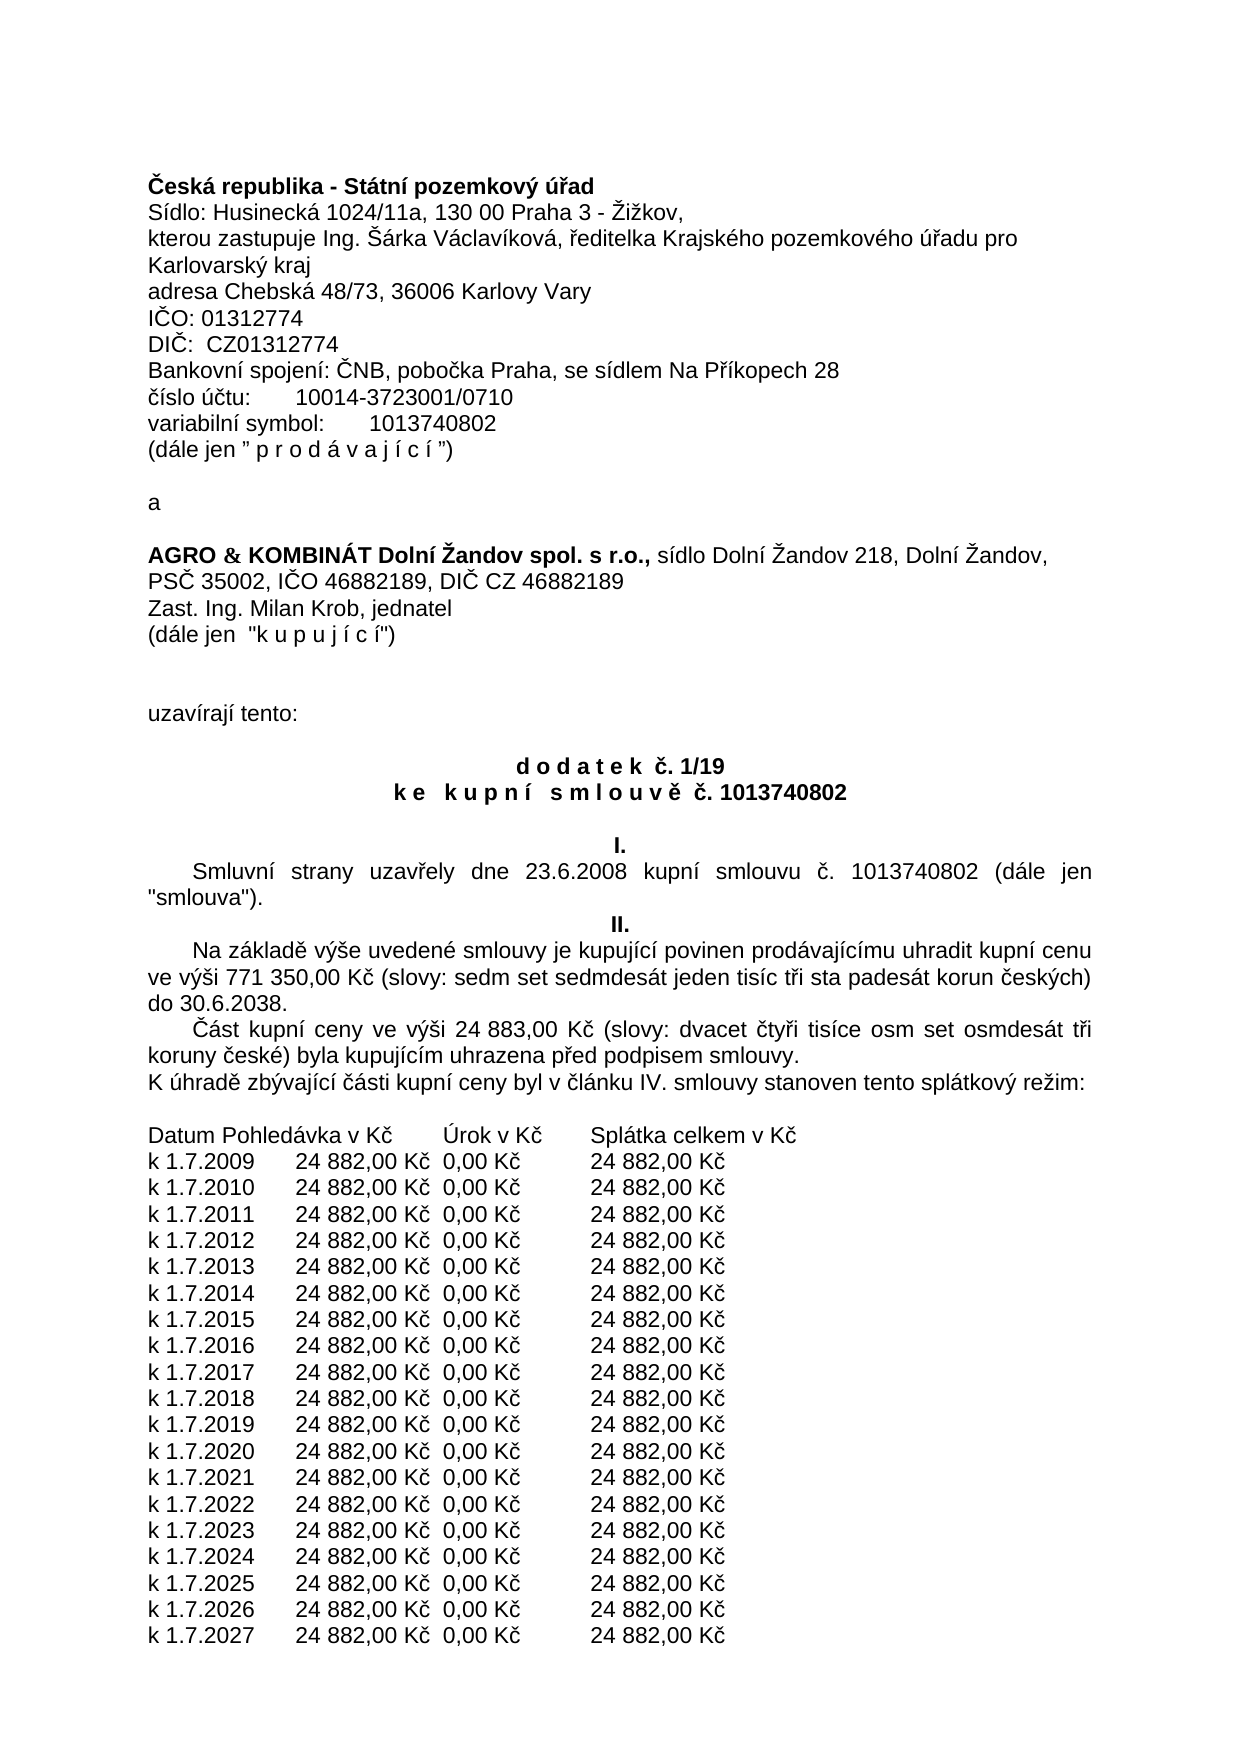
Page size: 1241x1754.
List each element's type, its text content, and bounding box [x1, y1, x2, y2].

text Sídlo: Husinecká 1024/11a, 130 00 Praha 3 - Žižkov, [148, 199, 1092, 225]
text k 1.7.2018 24 882,00 Kč 0,00 Kč 24 882,00 Kč [148, 1385, 1092, 1411]
text k 1.7.2012 24 882,00 Kč 0,00 Kč 24 882,00 Kč [148, 1227, 1092, 1253]
text I. [148, 832, 1092, 858]
text (dále jen ” p r o d á v a j í c í ”) [148, 436, 1092, 463]
text uzavírají tento: [148, 700, 1092, 726]
text k 1.7.2024 24 882,00 Kč 0,00 Kč 24 882,00 Kč [148, 1543, 1092, 1569]
text d o d a t e k č. 1/19 [148, 753, 1092, 779]
title Česká republika - Státní pozemkový úřad [148, 173, 1092, 199]
text k 1.7.2020 24 882,00 Kč 0,00 Kč 24 882,00 Kč [148, 1438, 1092, 1464]
text k 1.7.2017 24 882,00 Kč 0,00 Kč 24 882,00 Kč [148, 1359, 1092, 1385]
text Smluvní strany uzavřely dne 23.6.2008 kupní smlouvu č. 1013740802 (dále jen "smlouva"). [148, 858, 1092, 911]
text k 1.7.2021 24 882,00 Kč 0,00 Kč 24 882,00 Kč [148, 1464, 1092, 1491]
text k 1.7.2010 24 882,00 Kč 0,00 Kč 24 882,00 Kč [148, 1174, 1092, 1201]
text K úhradě zbývající části kupní ceny byl v článku IV. smlouvy stanoven tento splátkový režim: [148, 1069, 1092, 1095]
text Bankovní spojení: ČNB, pobočka Praha, se sídlem Na Příkopech 28 [148, 357, 1092, 383]
text II. [148, 911, 1092, 937]
text číslo účtu: 10014-3723001/0710 [148, 383, 1092, 410]
text (dále jen "k u p u j í c í") [148, 621, 1092, 647]
text k 1.7.2009 24 882,00 Kč 0,00 Kč 24 882,00 Kč [148, 1148, 1092, 1174]
text k 1.7.2027 24 882,00 Kč 0,00 Kč 24 882,00 Kč [148, 1622, 1092, 1649]
text k 1.7.2013 24 882,00 Kč 0,00 Kč 24 882,00 Kč [148, 1253, 1092, 1280]
text IČO: 01312774 [148, 304, 1092, 331]
text k 1.7.2016 24 882,00 Kč 0,00 Kč 24 882,00 Kč [148, 1332, 1092, 1359]
text Část kupní ceny ve výši 24 883,00 Kč (slovy: dvacet čtyři tisíce osm set osmdesát tři koruny české) byla kupujícím uhrazena před podpisem smlouvy. [148, 1016, 1092, 1069]
text adresa Chebská 48/73, 36006 Karlovy Vary [148, 278, 1092, 304]
text k e k u p n í s m l o u v ě č. 1013740802 [148, 779, 1092, 805]
text k 1.7.2023 24 882,00 Kč 0,00 Kč 24 882,00 Kč [148, 1517, 1092, 1543]
text k 1.7.2019 24 882,00 Kč 0,00 Kč 24 882,00 Kč [148, 1411, 1092, 1438]
text Zast. Ing. Milan Krob, jednatel [148, 594, 1092, 621]
text kterou zastupuje Ing. Šárka Václavíková, ředitelka Krajského pozemkového úřadu pro Karlovarský kraj [148, 225, 1092, 278]
text k 1.7.2011 24 882,00 Kč 0,00 Kč 24 882,00 Kč [148, 1201, 1092, 1227]
text Na základě výše uvedené smlouvy je kupující povinen prodávajícímu uhradit kupní cenu ve výši 771 350,00 Kč (slovy: sedm set sedmdesát jeden tisíc tři sta padesát korun českých) do 30.6.2038. [148, 937, 1092, 1016]
text k 1.7.2015 24 882,00 Kč 0,00 Kč 24 882,00 Kč [148, 1306, 1092, 1332]
text variabilní symbol: 1013740802 [148, 410, 1092, 436]
text DIČ: CZ01312774 [148, 331, 1092, 357]
text AGRO & KOMBINÁT Dolní Žandov spol. s r.o., sídlo Dolní Žandov 218, Dolní Žandov, PSČ 35002, IČO 46882189, DIČ CZ 46882189 [148, 542, 1092, 594]
text k 1.7.2014 24 882,00 Kč 0,00 Kč 24 882,00 Kč [148, 1280, 1092, 1306]
text Datum Pohledávka v Kč Úrok v Kč Splátka celkem v Kč [148, 1122, 1092, 1148]
text a [148, 489, 1092, 515]
text k 1.7.2026 24 882,00 Kč 0,00 Kč 24 882,00 Kč [148, 1596, 1092, 1622]
text k 1.7.2025 24 882,00 Kč 0,00 Kč 24 882,00 Kč [148, 1569, 1092, 1596]
text k 1.7.2022 24 882,00 Kč 0,00 Kč 24 882,00 Kč [148, 1491, 1092, 1517]
